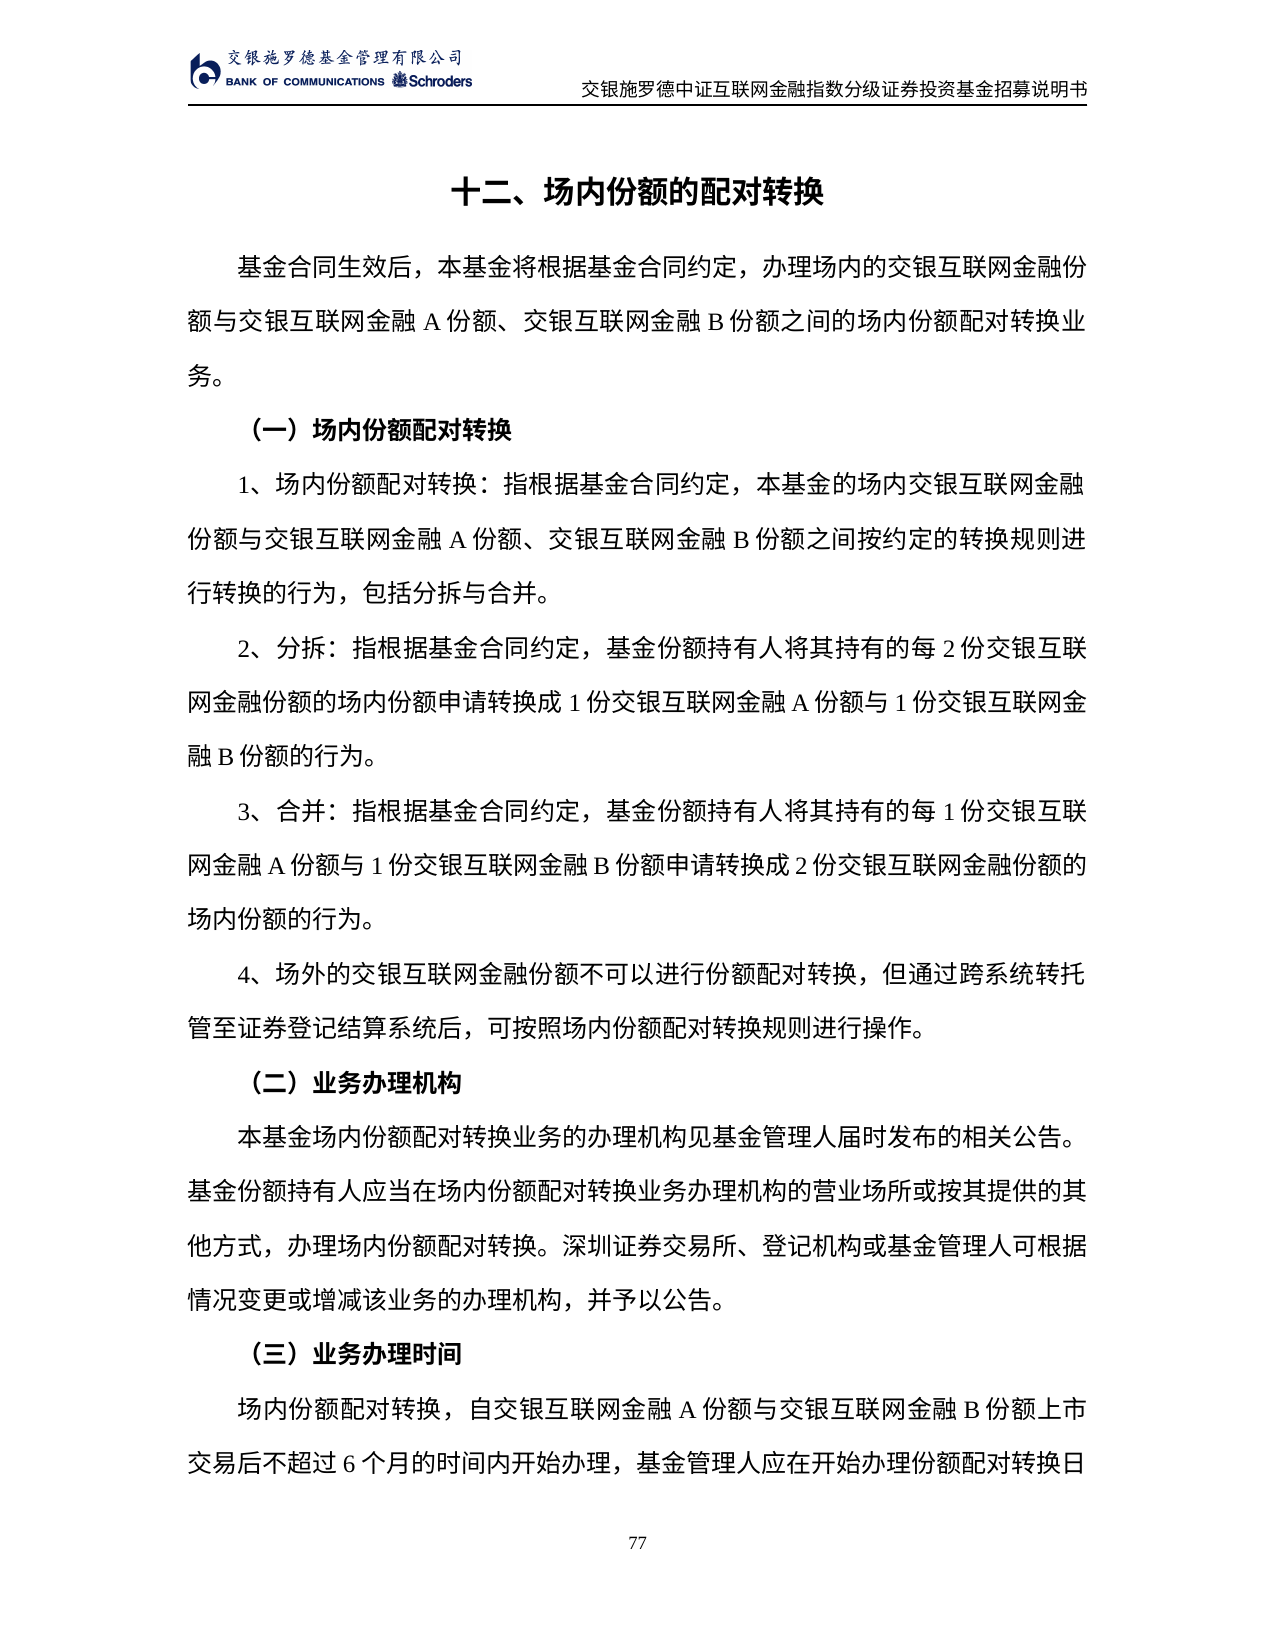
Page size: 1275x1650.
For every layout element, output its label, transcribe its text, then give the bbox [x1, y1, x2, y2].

text （三）业务办理时间 [187, 1335, 1087, 1371]
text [187, 1389, 1087, 1480]
text （二）业务办理机构 [187, 1063, 1087, 1099]
text 十二、场内份额的配对转换 [187, 167, 1087, 212]
text 1、场内份额配对转换：指根据基金合同约定，本基金的场内交银互联网金融份额与交银互联网金融A份额、交银互联网金融B份额之间按约定的转换规则进行转换的行为，包括分拆与合并。 [187, 465, 1087, 610]
text 3、合并：指根据基金合同约定，基金份额持有人将其持有的每1份交银互联网金融A份额与1份交银互联网金融B份额申请转换成2份交银互联网金融份额的场内份额的行为。 [187, 791, 1087, 936]
picture [190, 50, 472, 89]
text 2、分拆：指根据基金合同约定，基金份额持有人将其持有的每2份交银互联网金融份额的场内份额申请转换成1份交银互联网金融A份额与1份交银互联网金融B份额的行为。 [187, 628, 1087, 773]
text （一）场内份额配对转换 [187, 411, 1087, 447]
text 4、场外的交银互联网金融份额不可以进行份额配对转换，但通过跨系统转托管至证券登记结算系统后，可按照场内份额配对转换规则进行操作。 [187, 954, 1087, 1045]
text 基金合同生效后，本基金将根据基金合同约定，办理场内的交银互联网金融份额与交银互联网金融A份额、交银互联网金融B份额之间的场内份额配对转换业务。 [187, 247, 1087, 392]
text 本基金场内份额配对转换业务的办理机构见基金管理人届时发布的相关公告。基金份额持有人应当在场内份额配对转换业务办理机构的营业场所或按其提供的其他方式，办理场内份额配对转换。深圳证券交易所、登记机构或基金管理人可根据情况变更或增减该业务的办理机构，并予以公告。 [187, 1117, 1087, 1317]
